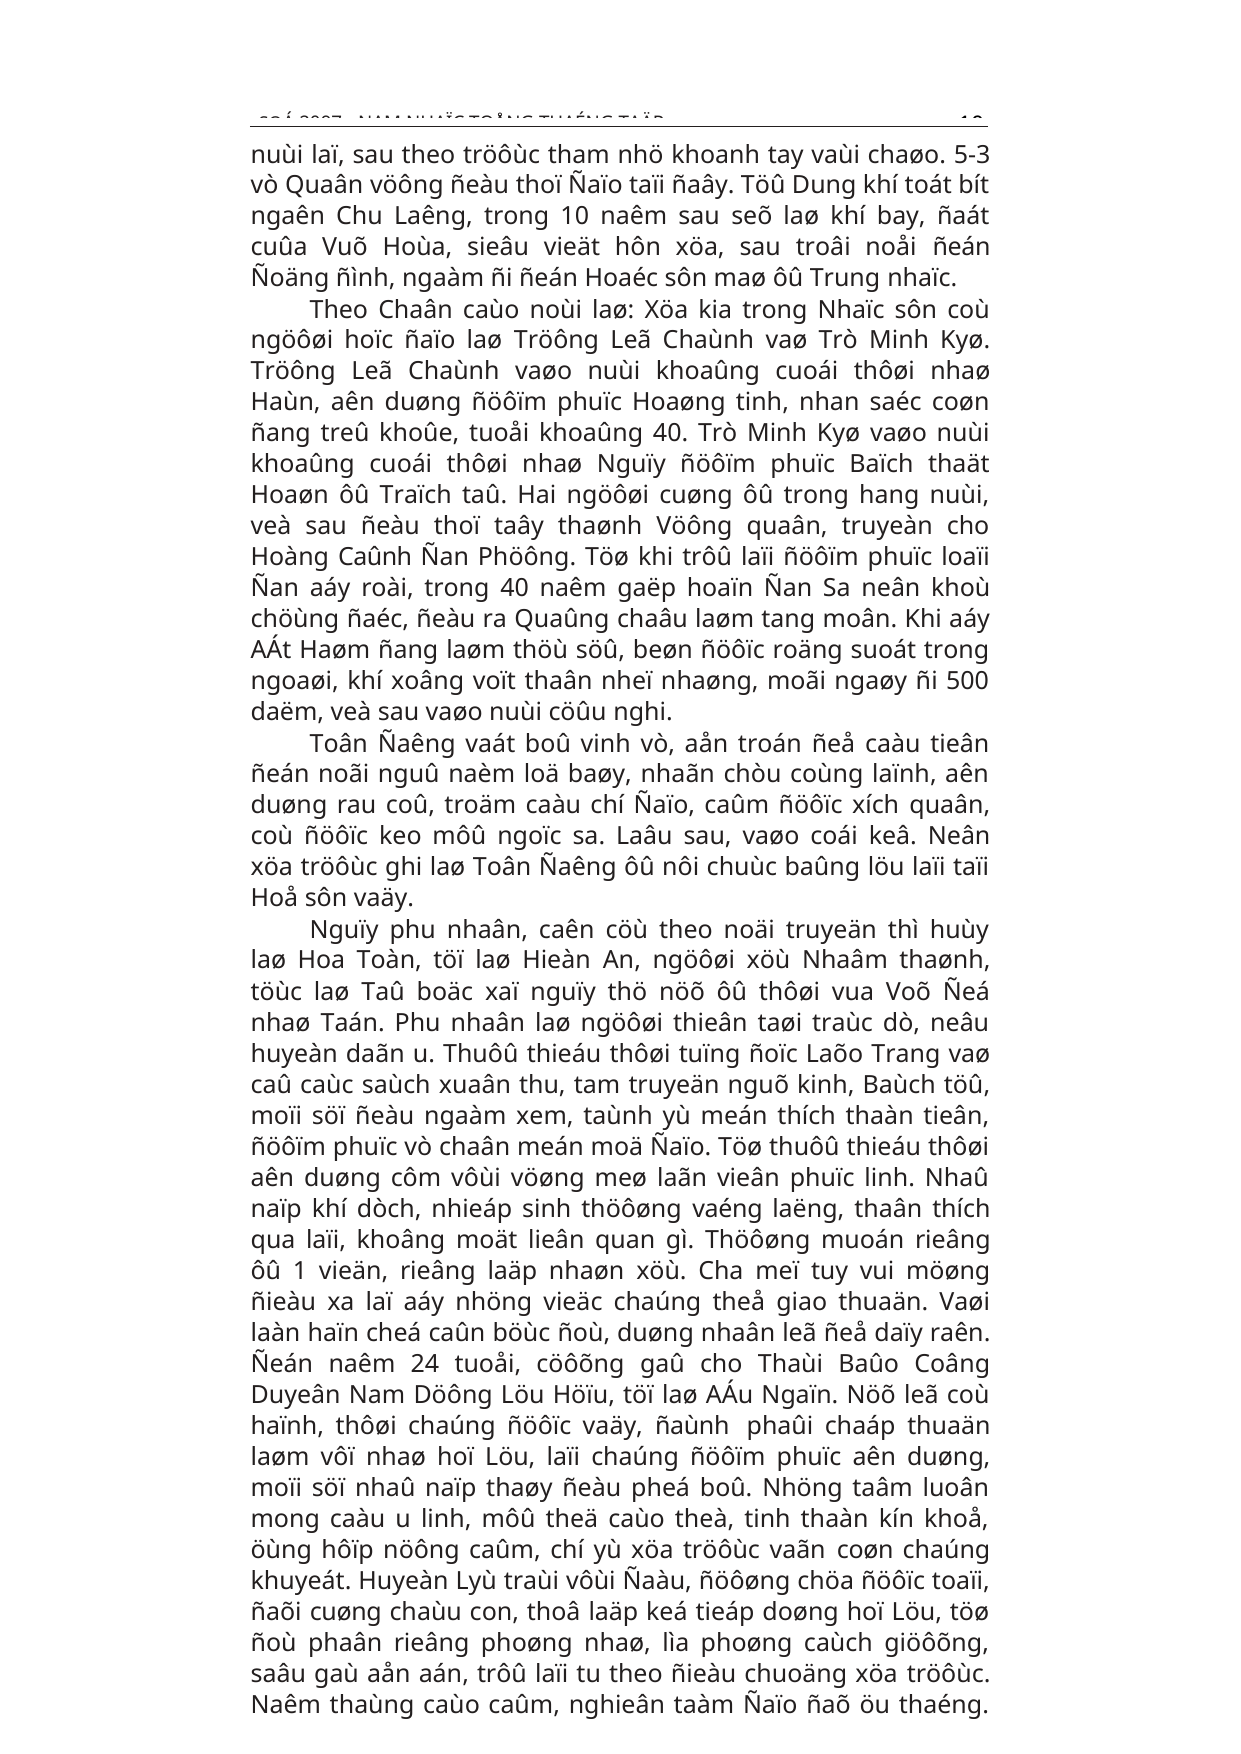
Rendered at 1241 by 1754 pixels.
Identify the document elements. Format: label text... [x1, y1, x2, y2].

text Theo Chaân caùo noùi laø: Xöa kia trong Nhaïc sôn coù ngöôøi hoïc ñaïo laø Tröông Leã Chaùnh vaø Trò Minh Kyø. Tröông Leã Chaùnh vaøo nuùi khoaûng cuoái thôøi nhaø Haùn, aên duøng ñöôïm phuïc Hoaøng tinh, nhan saéc coøn ñang treû khoûe, tuoåi khoaûng 40. Trò Minh Kyø vaøo nuùi khoaûng cuoái thôøi nhaø Nguïy ñöôïm phuïc Baïch thaät Hoaøn ôû Traïch taû. Hai ngöôøi cuøng ôû trong hang nuùi, veà sau ñeàu thoï taây thaønh Vöông quaân, truyeàn cho Hoàng Caûnh Ñan Phöông. Töø khi trôû laïi ñöôïm phuïc loaïi Ñan aáy roài, trong 40 naêm gaëp hoaïn Ñan Sa neân khoù chöùng ñaéc, ñeàu ra Quaûng chaâu laøm tang moân. Khi aáy AÁt Haøm ñang laøm thöù söû, beøn ñöôïc roäng suoát trong ngoaøi, khí xoâng voït thaân nheï nhaøng, moãi ngaøy ñi 500 daëm, veà sau vaøo nuùi cöûu nghi. [250, 293, 990, 728]
text Toân Ñaêng vaát boû vinh vò, aån troán ñeå caàu tieân ñeán noãi nguû naèm loä baøy, nhaãn chòu coùng laïnh, aên duøng rau coû, troäm caàu chí Ñaïo, caûm ñöôïc xích quaân, coù ñöôïc keo môû ngoïc sa. Laâu sau, vaøo coái keâ. Neân xöa tröôùc ghi laø Toân Ñaêng ôû nôi chuùc baûng löu laïi taïi Hoå sôn vaäy. [250, 728, 990, 914]
text nuùi laï, sau theo tröôùc tham nhö khoanh tay vaùi chaøo. 5-3 vò Quaân vöông ñeàu thoï Ñaïo taïi ñaây. Töû Dung khí toát bít ngaên Chu Laêng, trong 10 naêm sau seõ laø khí bay, ñaát cuûa Vuõ Hoùa, sieâu vieät hôn xöa, sau troâi noåi ñeán Ñoäng ñình, ngaàm ñi ñeán Hoaéc sôn maø ôû Trung nhaïc. [250, 138, 990, 293]
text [250, 914, 990, 1721]
